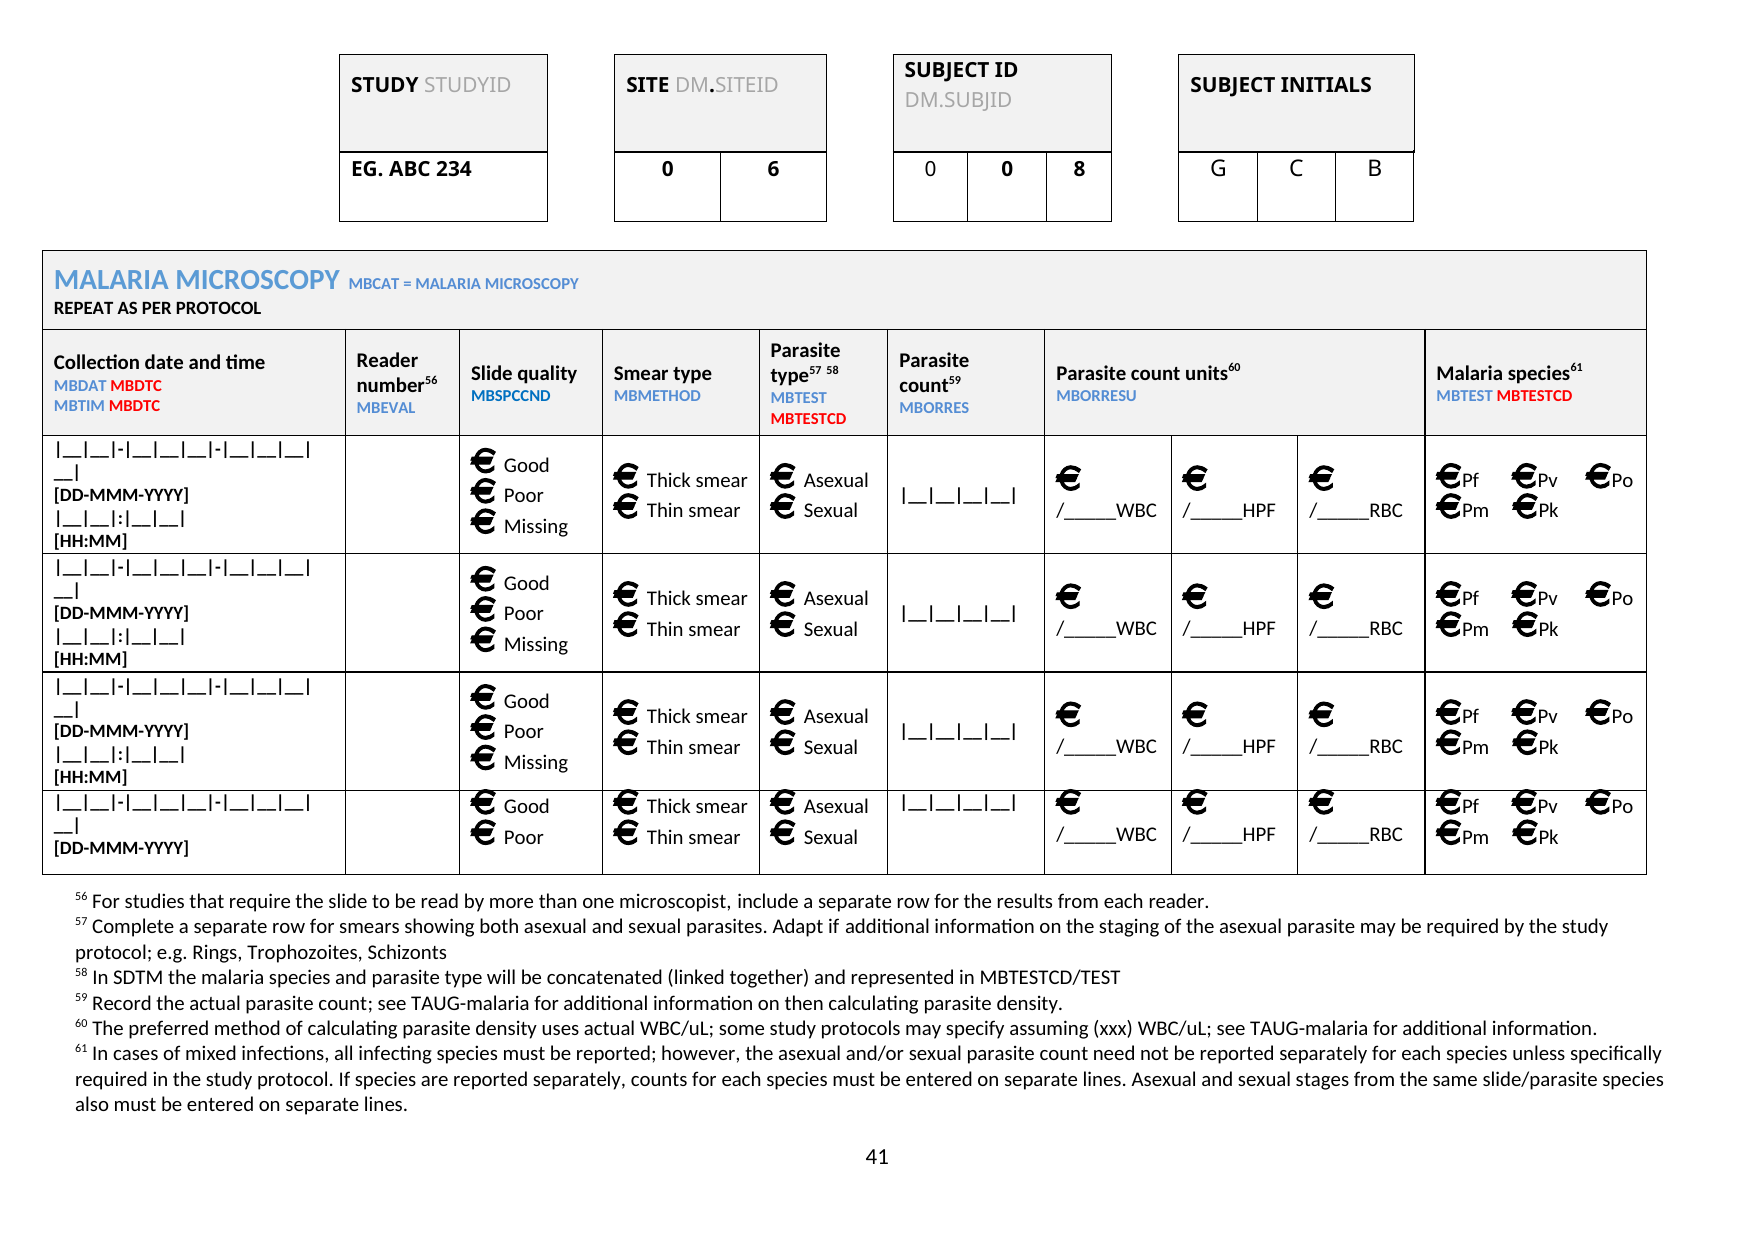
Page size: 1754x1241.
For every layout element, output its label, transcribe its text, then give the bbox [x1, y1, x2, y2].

table_cell Thick smear Thin smear [603, 554, 759, 671]
table_cell Good Poor Missing [460, 554, 602, 671]
table_cell Malaria species MBTEST MBTESTCD [1426, 330, 1646, 435]
table_cell Parasite type MBTEST MBTESTCD [760, 330, 887, 435]
table_cell |__|__|__|__| [888, 436, 1044, 553]
table_cell Thick smear Thin smear [603, 673, 759, 789]
table_cell Collection date and time MBDAT MBDTC MBTIM MBDTC [43, 330, 345, 435]
table_cell |__|__|__|__| [888, 673, 1044, 789]
table_cell Reader number MBEVAL [346, 330, 459, 435]
table_cell /_____HPF [1172, 436, 1297, 553]
table_cell Good Poor Missing [460, 436, 602, 553]
table_cell [346, 436, 459, 553]
table_cell Asexual Sexual [760, 673, 887, 789]
table_cell Pf Pv Po Pm Pk [1426, 554, 1646, 671]
table_cell Good Poor Missing [460, 791, 602, 874]
table_cell |__|__|__|__| [888, 791, 1044, 874]
table_cell Slide quality MBSPCCND [460, 330, 602, 435]
table_cell Parasite count MBORRES [888, 330, 1044, 435]
table_cell |__|__|-|__|__|__|-|__|__|__|__| [DD-MMM-YYYY] |__|__|:|__|__| [HH:MM] [43, 436, 345, 553]
table_cell |__|__|-|__|__|__|-|__|__|__|__| [DD-MMM-YYYY] |__|__|:|__|__| [HH:MM] [43, 673, 345, 789]
table_cell Pf Pv Po Pm Pk [1426, 673, 1646, 789]
table_cell [346, 791, 459, 874]
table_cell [603, 791, 759, 874]
table_cell /_____RBC [1298, 554, 1424, 671]
table_cell |__|__|-|__|__|__|-|__|__|__|__| [DD-MMM-YYYY] |__|__|:|__|__| [HH:MM] [43, 554, 345, 671]
table_cell /_____WBC [1045, 673, 1171, 789]
table_cell Thick smear Thin smear [603, 436, 759, 553]
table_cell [43, 791, 345, 874]
table_cell /_____HPF [1172, 673, 1297, 789]
table_cell Smear type MBMETHOD [603, 330, 759, 435]
table_cell /_____WBC [1045, 436, 1171, 553]
table_cell Pf Pv Po Pm Pk [1426, 436, 1646, 553]
table_cell /_____RBC [1298, 673, 1424, 789]
table_cell [346, 673, 459, 789]
table_cell Pf Pv Po Pm Pk [1426, 791, 1646, 874]
table_cell Asexual Sexual [760, 554, 887, 671]
table_header MALARIA MICROSCOPY MBCAT = MALARIA MICROSCOPY REPEAT AS PER PROTOCOL [43, 251, 1646, 329]
table_cell Good Poor Missing [460, 673, 602, 789]
table_cell /_____HPF [1172, 791, 1297, 874]
table_cell /_____WBC [1045, 791, 1171, 874]
table_cell /_____RBC [1298, 436, 1424, 553]
table_cell Asexual Sexual [760, 436, 887, 553]
table_cell Asexual Sexual [760, 791, 887, 874]
table_cell [346, 554, 459, 671]
table_cell /_____RBC [1298, 791, 1424, 874]
table_cell /_____WBC [1045, 554, 1171, 671]
table_cell /_____HPF [1172, 554, 1297, 671]
table_cell Parasite count units MBORRESU [1045, 330, 1424, 435]
table_cell |__|__|__|__| [888, 554, 1044, 671]
